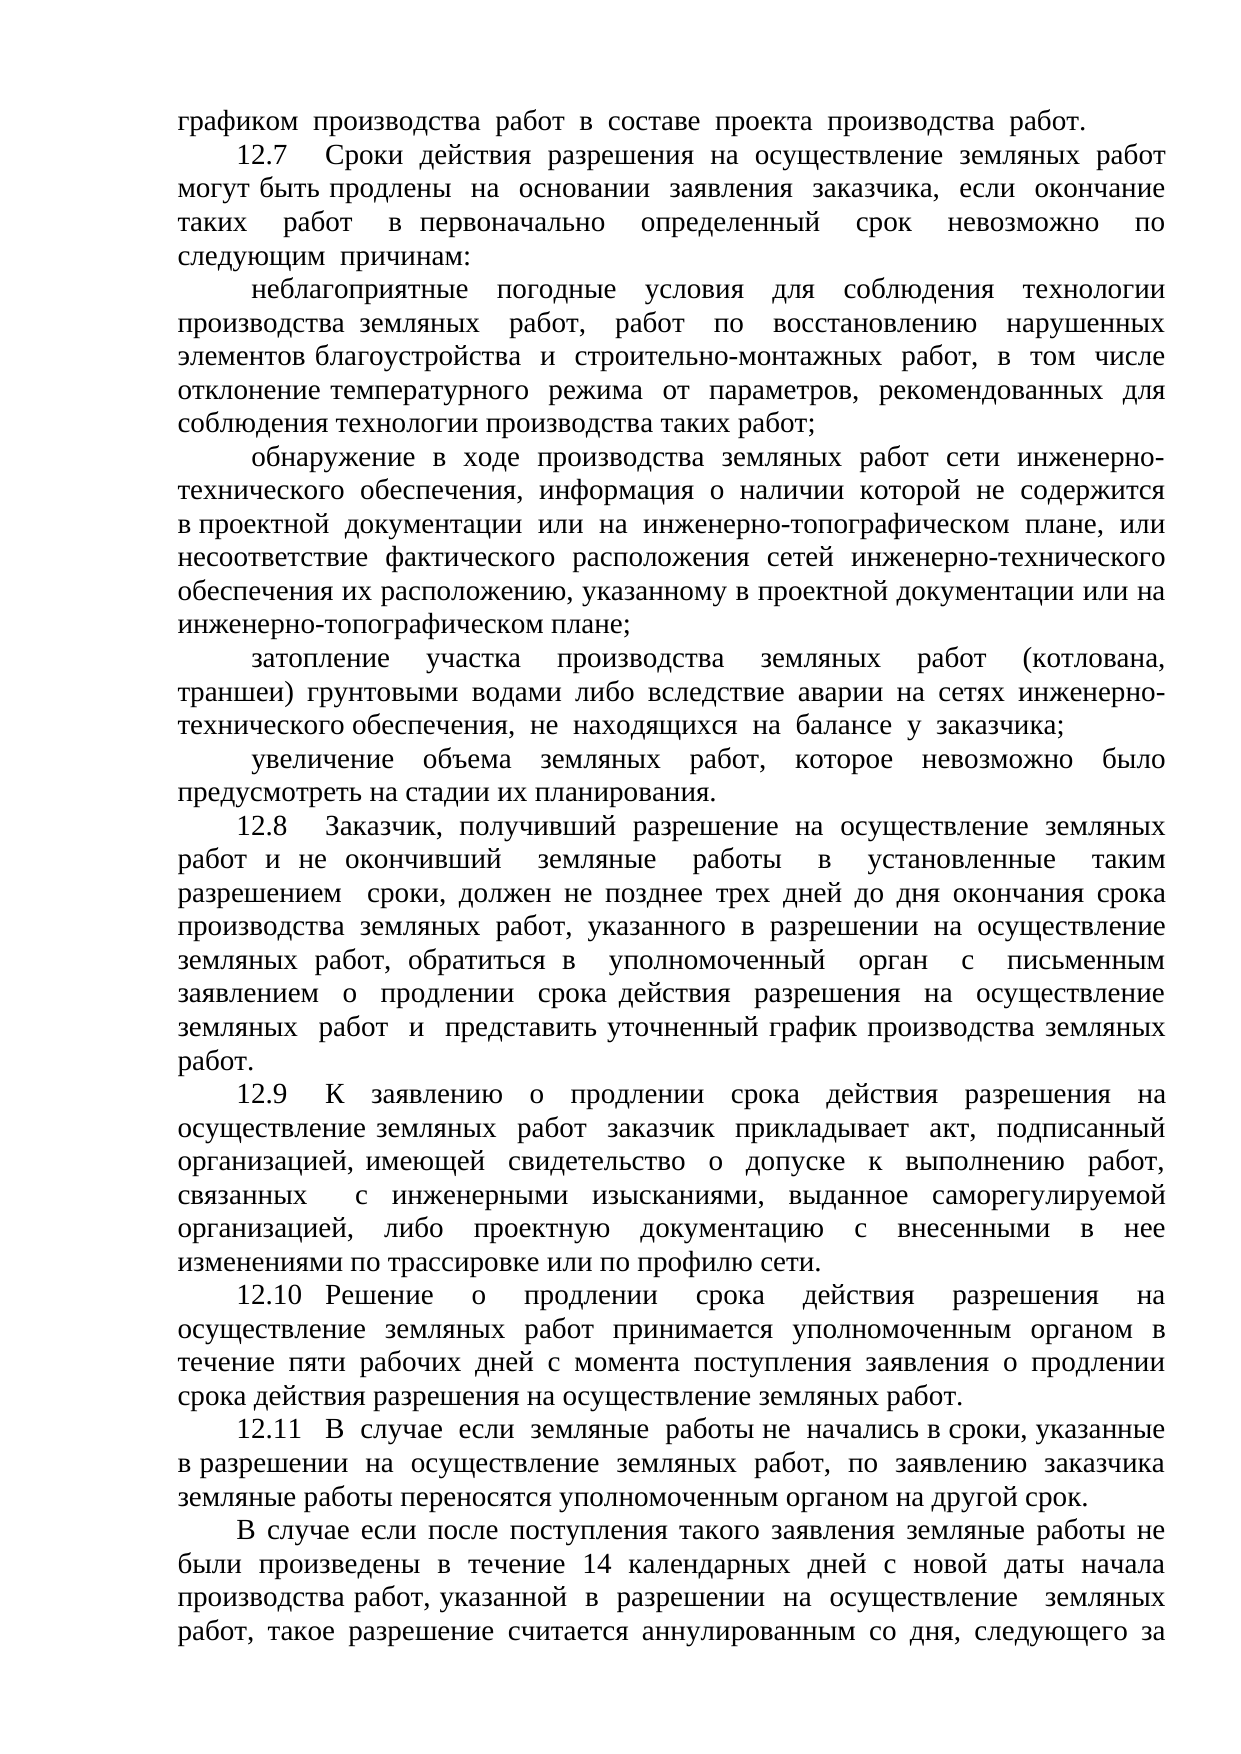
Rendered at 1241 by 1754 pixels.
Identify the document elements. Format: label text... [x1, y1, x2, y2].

list Заказчик, получивший разрешение на осуществление земляных работ и не окончивший земляные работы в установленные таким разрешением сроки, должен не позднее трех дней до дня окончания срока производства земляных работ, указанного в разрешении на осуществление земляных работ, обратиться в уполномоченный орган с письменным заявлением о продлении срока действия разрешения на осуществление земляных работ и представить уточненный график производства земляных работ. [177, 808, 1167, 1076]
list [177, 103, 1167, 137]
list увеличение объема земляных работ, которое невозможно было предусмотреть на стадии их планирования. [177, 741, 1167, 808]
list обнаружение в ходе производства земляных работ сети инженерно-технического обеспечения, информация о наличии которой не содержится в проектной документации или на инженерно-топографическом плане, или несоответствие фактического расположения сетей инженерно-технического обеспечения их расположению, указанному в проектной документации или на инженерно-топографическом плане; [177, 439, 1167, 640]
list затопление участка производства земляных работ (котлована, траншеи) грунтовыми водами либо вследствие аварии на сетях инженерно-технического обеспечения, не находящихся на балансе у заказчика; [177, 640, 1167, 741]
list неблагоприятные погодные условия для соблюдения технологии производства земляных работ, работ по восстановлению нарушенных элементов благоустройства и строительно-монтажных работ, в том числе отклонение температурного режима от параметров, рекомендованных для соблюдения технологии производства таких работ; [177, 271, 1167, 439]
list Сроки действия разрешения на осуществление земляных работ могут быть продлены на основании заявления заказчика, если окончание таких работ в первоначально определенный срок невозможно по следующим причинам: [177, 137, 1167, 271]
list К заявлению о продлении срока действия разрешения на осуществление земляных работ заказчик прикладывает акт, подписанный организацией, имеющей свидетельство о допуске к выполнению работ, связанных с инженерными изысканиями, выданное саморегулируемой организацией, либо проектную документацию с внесенными в нее изменениями по трассировке или по профилю сети. [177, 1076, 1167, 1277]
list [177, 1512, 1167, 1646]
list Решение о продлении срока действия разрешения на осуществление земляных работ принимается уполномоченным органом в течение пяти рабочих дней с момента поступления заявления о продлении срока действия разрешения на осуществление земляных работ. [177, 1277, 1167, 1412]
list В случае если земляные работы не начались в сроки, указанные в разрешении на осуществление земляных работ, по заявлению заказчика земляные работы переносятся уполномоченным органом на другой срок. [177, 1412, 1167, 1512]
